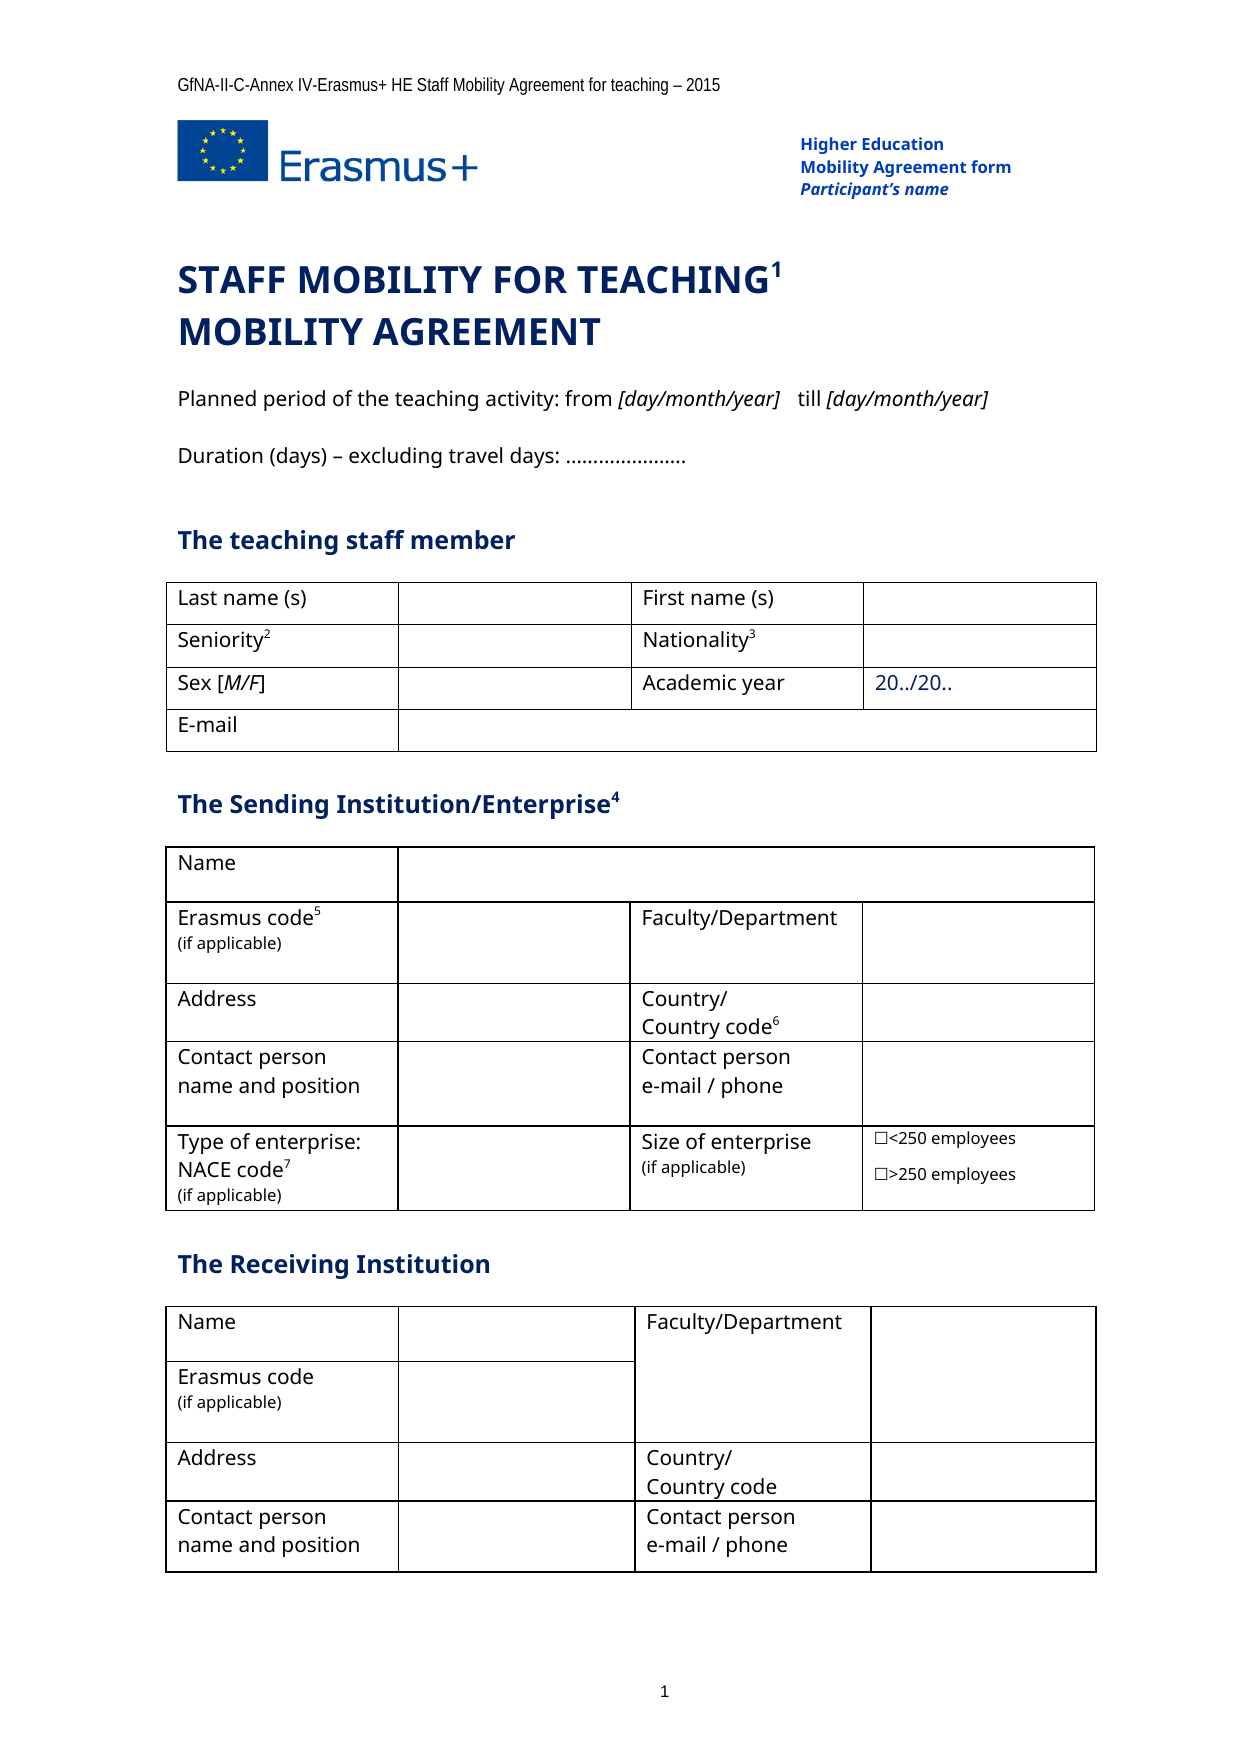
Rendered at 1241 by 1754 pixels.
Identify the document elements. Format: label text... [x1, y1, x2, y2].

table_cell [872, 1502, 1095, 1571]
text The Sending Institution/Enterprise [177, 787, 1196, 821]
table_cell Size of enterprise (if applicable) [631, 1127, 862, 1210]
table_cell [872, 1443, 1095, 1500]
table_cell Contact person name and position [167, 1502, 398, 1571]
table_header [399, 848, 1094, 901]
table_cell Academic year [632, 668, 863, 709]
text STAFF MOBILITY FOR TEACHING [177, 254, 1196, 305]
table_cell Address [167, 984, 397, 1041]
text Duration (days) – excluding travel days: …………………. [177, 441, 1092, 469]
table_cell [863, 984, 1094, 1041]
text Planned period of the teaching activity: from [day/month/year] till [day/month/year] [177, 384, 1092, 413]
table_cell Nationality [632, 625, 863, 667]
table_cell [399, 1362, 634, 1442]
table_cell [399, 1502, 634, 1571]
table_cell E-mail [167, 710, 398, 751]
table_cell [399, 984, 629, 1041]
table_cell [399, 710, 1096, 751]
table_cell [863, 903, 1094, 982]
table_cell [399, 1127, 629, 1210]
table_cell Contact person name and position [167, 1042, 397, 1125]
table_cell [399, 625, 631, 667]
table_cell Type of enterprise: NACE code (if applicable) [167, 1127, 397, 1210]
table_header [872, 1307, 1095, 1442]
table_cell [399, 668, 631, 709]
text The teaching staff member [177, 523, 1196, 557]
table_cell Sex [M/F] [167, 668, 398, 709]
picture [177, 120, 478, 182]
table_header Last name (s) [167, 583, 398, 624]
table_cell Contact person e-mail / phone [636, 1502, 870, 1571]
table_cell [864, 625, 1096, 667]
table_header [864, 583, 1096, 624]
table_header Name [167, 1307, 398, 1361]
table_header [399, 583, 631, 624]
text MOBILITY AGREEMENT [177, 305, 1196, 356]
table_header [399, 1307, 634, 1361]
table_cell [399, 1042, 629, 1125]
table_cell [399, 1443, 634, 1500]
table_cell 20../20.. [864, 668, 1096, 709]
table_cell Contact person e-mail / phone [631, 1042, 862, 1125]
table_cell [399, 903, 629, 982]
table_header Faculty/Department [636, 1307, 870, 1442]
table_cell <250 employees >250 employees [863, 1127, 1094, 1210]
table_header First name (s) [632, 583, 863, 624]
table_cell [863, 1042, 1094, 1125]
table_cell Seniority [167, 625, 398, 667]
text The Receiving Institution [177, 1247, 1196, 1281]
table_cell Address [167, 1443, 398, 1500]
table_cell Faculty/Department [631, 903, 862, 982]
table_header Name [167, 848, 397, 901]
